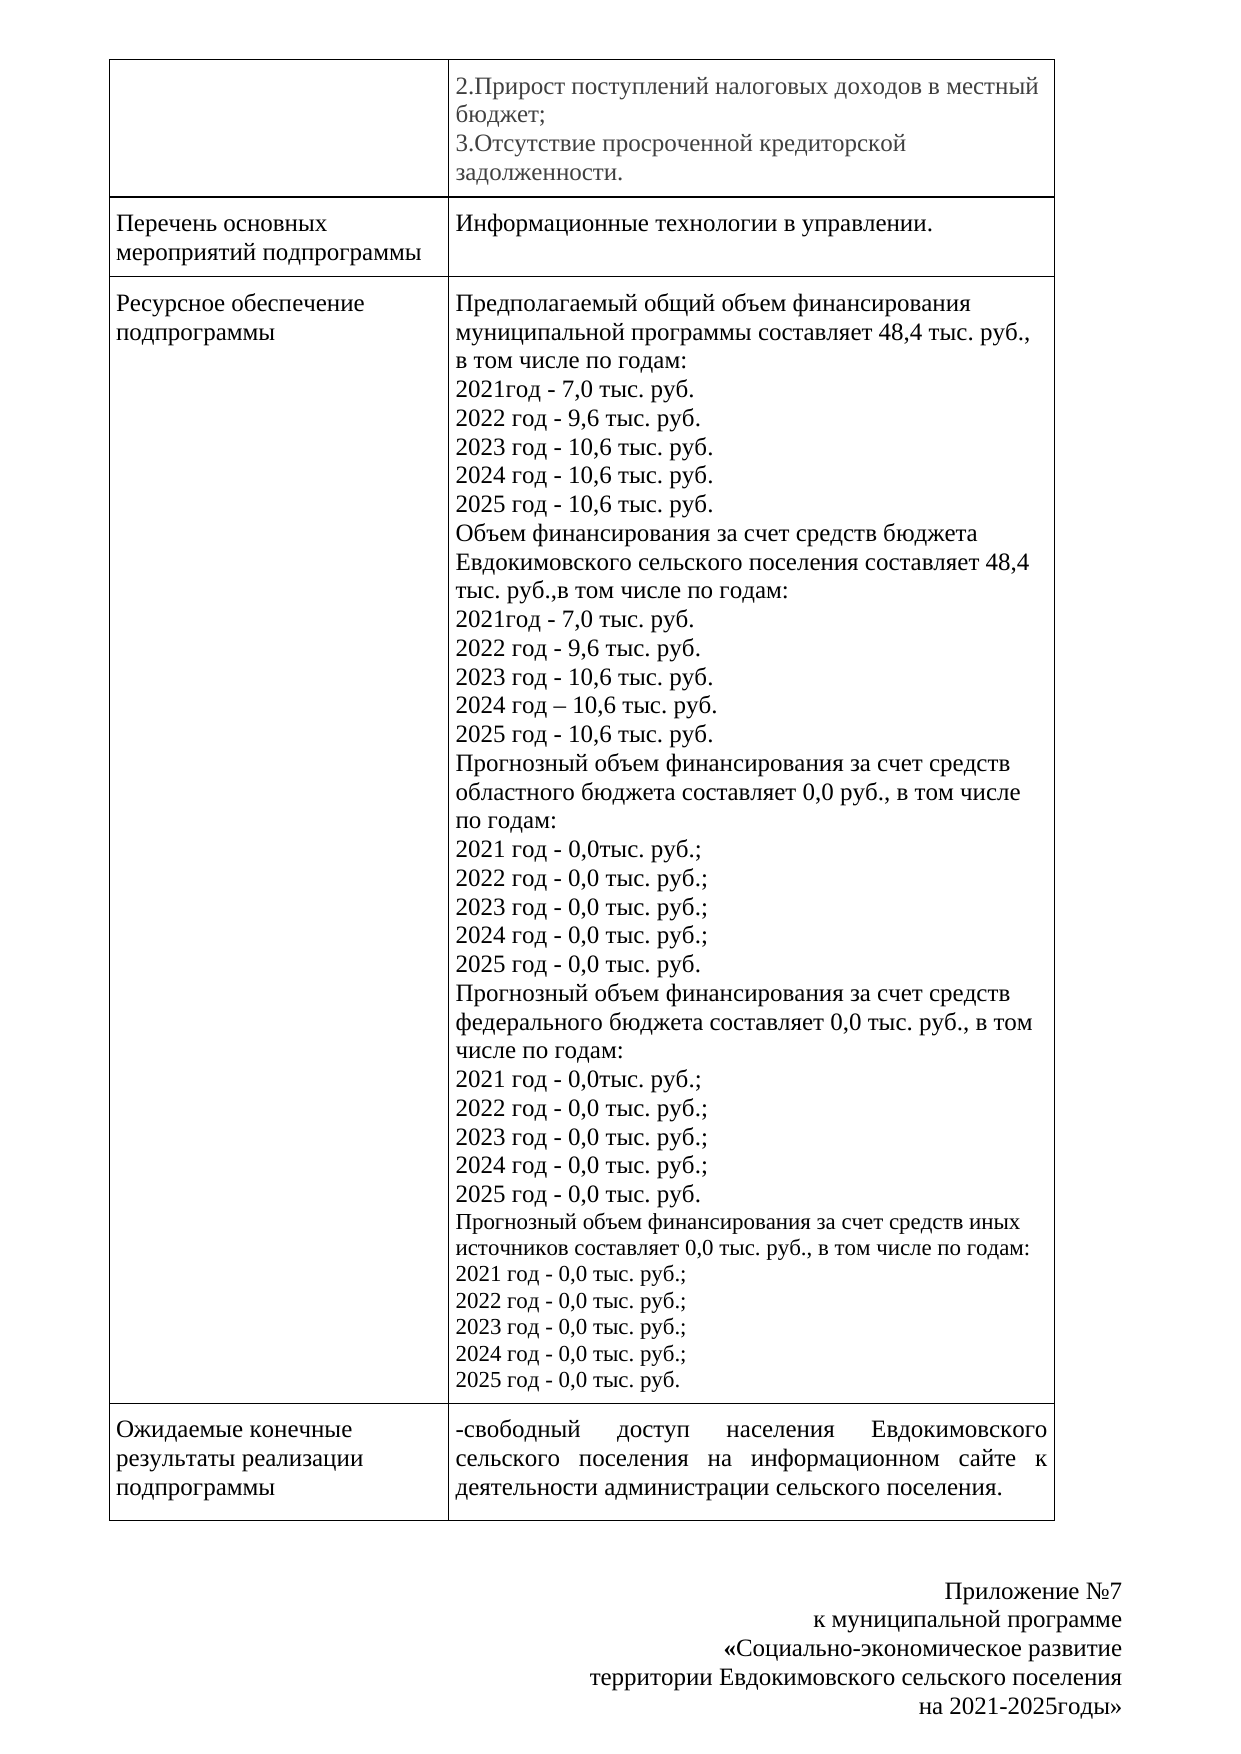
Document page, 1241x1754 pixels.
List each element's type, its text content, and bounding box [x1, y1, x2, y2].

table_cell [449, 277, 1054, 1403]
text «Социально-экономическое развитие [177, 1633, 1122, 1662]
text на 2021-2025годы» [177, 1691, 1122, 1719]
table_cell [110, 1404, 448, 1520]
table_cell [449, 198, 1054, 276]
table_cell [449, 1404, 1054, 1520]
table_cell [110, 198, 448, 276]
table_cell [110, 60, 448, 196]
text к муниципальной программе [177, 1604, 1122, 1633]
text территории Евдокимовского сельского поселения [177, 1662, 1122, 1691]
text Приложение №7 [177, 1576, 1122, 1604]
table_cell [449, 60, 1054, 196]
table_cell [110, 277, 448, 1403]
